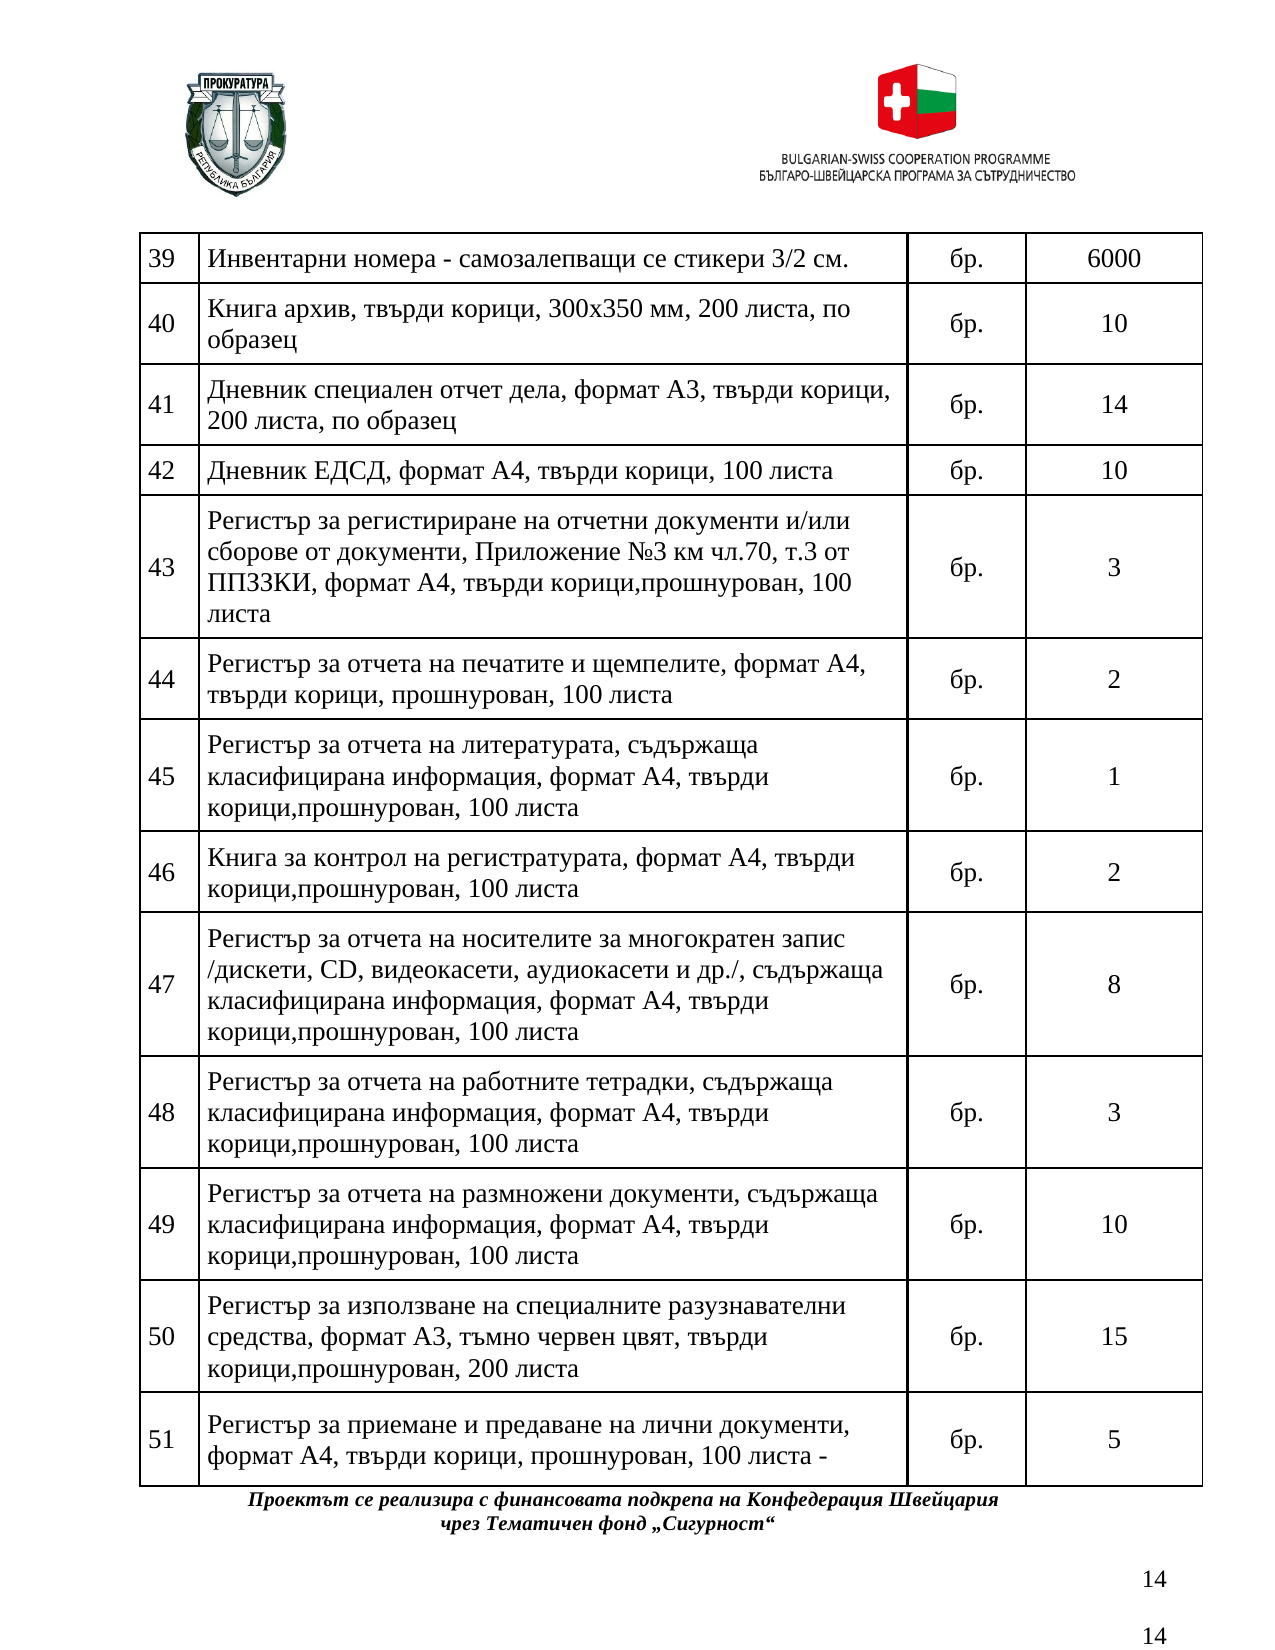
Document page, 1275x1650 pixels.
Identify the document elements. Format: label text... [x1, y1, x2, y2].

table_cell бр. [909, 234, 1025, 282]
table_cell 50 [141, 1281, 198, 1391]
table_cell 46 [141, 832, 198, 911]
table_cell 40 [141, 284, 198, 363]
table_cell 3 [1027, 496, 1202, 637]
table_cell Регистър за отчета на литературата, съдържаща класифицирана информация, формат А4, твърди корици,прошнурован, 100 листа [200, 720, 906, 830]
table_cell 1 [1027, 720, 1202, 830]
table_cell бр. [909, 639, 1025, 718]
table_cell бр. [909, 720, 1025, 830]
table_cell Регистър за използване на специалните разузнавателни средства, формат А3, тъмно червен цвят, твърди корици,прошнурован, 200 листа [200, 1281, 906, 1391]
table_cell Дневник ЕДСД, формат А4, твърди корици, 100 листа [200, 446, 906, 494]
table_cell 6000 [1027, 234, 1202, 282]
table_cell бр. [909, 446, 1025, 494]
table_cell 2 [1027, 832, 1202, 911]
table_cell 41 [141, 365, 198, 444]
table_cell Книга за контрол на регистратурата, формат А4, твърди корици,прошнурован, 100 листа [200, 832, 906, 911]
table_cell 48 [141, 1057, 198, 1167]
table_cell Регистър за отчета на работните тетрадки, съдържаща класифицирана информация, формат А4, твърди корици,прошнурован, 100 листа [200, 1057, 906, 1167]
table_cell 42 [141, 446, 198, 494]
table_cell бр. [909, 913, 1025, 1054]
table_cell бр. [909, 496, 1025, 637]
table_cell 10 [1027, 284, 1202, 363]
table_cell бр. [909, 1169, 1025, 1279]
table_cell 44 [141, 639, 198, 718]
table_cell 14 [1027, 365, 1202, 444]
table_cell Книга архив, твърди корици, 300х350 мм, 200 листа, по образец [200, 284, 906, 363]
table_cell бр. [909, 365, 1025, 444]
table_cell 10 [1027, 446, 1202, 494]
table_cell 8 [1027, 913, 1202, 1054]
table_cell 43 [141, 496, 198, 637]
table_cell 39 [141, 234, 198, 282]
table_cell бр. [909, 284, 1025, 363]
table_cell Дневник специален отчет дела, формат А3, твърди корици, 200 листа, по образец [200, 365, 906, 444]
table_cell Регистър за отчета на носителите за многократен запис /дискети, CD, видеокасети, аудиокасети и др./, съдържаща класифицирана информация, формат А4, твърди корици,прошнурован, 100 листа [200, 913, 906, 1054]
table_cell бр. [909, 1393, 1025, 1485]
table_cell 2 [1027, 639, 1202, 718]
table_cell бр. [909, 832, 1025, 911]
table_cell 49 [141, 1169, 198, 1279]
table_cell 47 [141, 913, 198, 1054]
table_cell Инвентарни номера - самозалепващи се стикери 3/2 см. [200, 234, 906, 282]
table_cell бр. [909, 1057, 1025, 1167]
picture [738, 44, 1100, 203]
table_cell бр. [909, 1281, 1025, 1391]
table_cell 45 [141, 720, 198, 830]
table_cell 3 [1027, 1057, 1202, 1167]
picture [180, 70, 289, 203]
table_cell Регистър за регистириране на отчетни документи и/или сборове от документи, Приложение №3 км чл.70, т.3 от ППЗЗКИ, формат А4, твърди корици,прошнурован, 100 листа [200, 496, 906, 637]
table_cell 51 [141, 1393, 198, 1485]
table_cell 5 [1027, 1393, 1202, 1485]
table_cell 10 [1027, 1169, 1202, 1279]
table_cell Регистър за отчета на размножени документи, съдържаща класифицирана информация, формат А4, твърди корици,прошнурован, 100 листа [200, 1169, 906, 1279]
table_cell 15 [1027, 1281, 1202, 1391]
table_cell Регистър за отчета на печатите и щемпелите, формат А4, твърди корици, прошнурован, 100 листа [200, 639, 906, 718]
